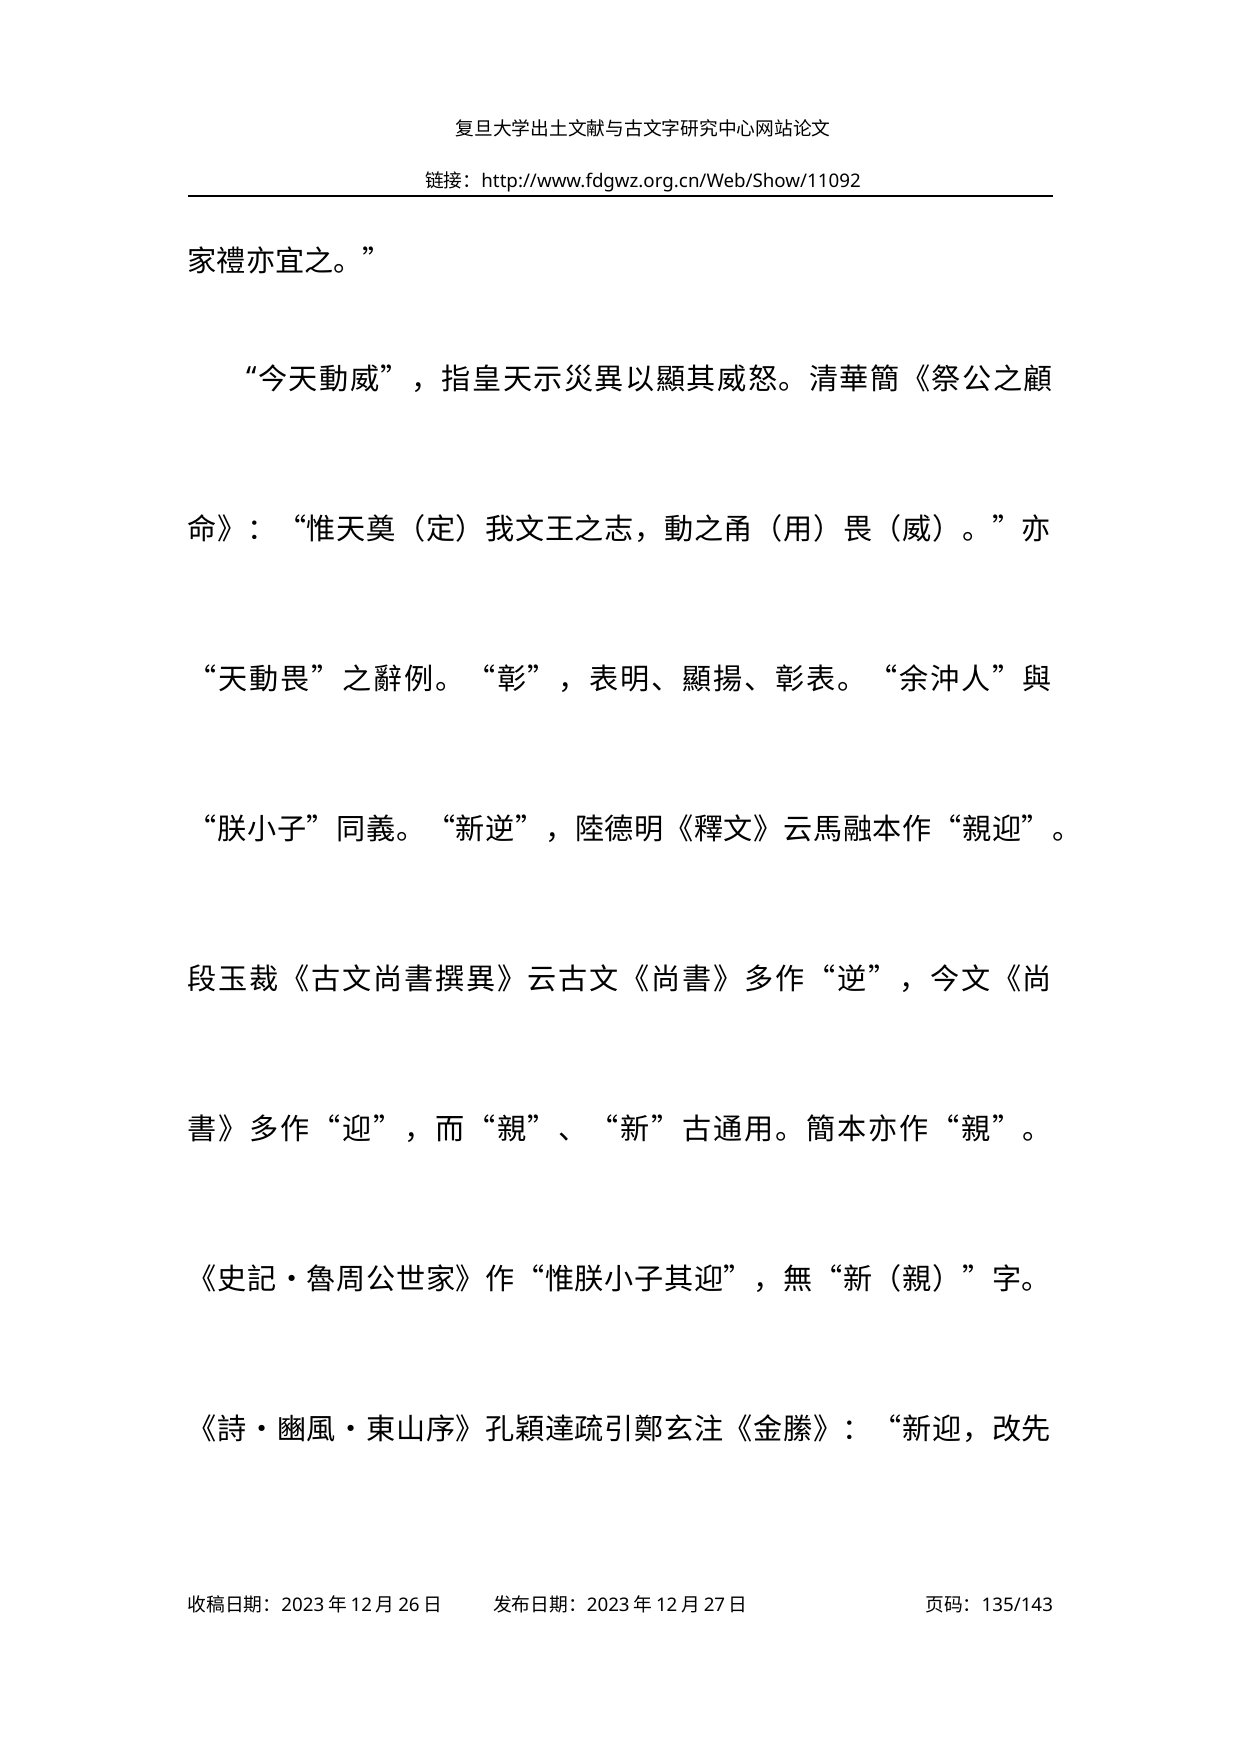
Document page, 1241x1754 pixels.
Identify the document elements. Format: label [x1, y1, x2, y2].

text [187, 222, 1053, 297]
text [187, 339, 1053, 1464]
